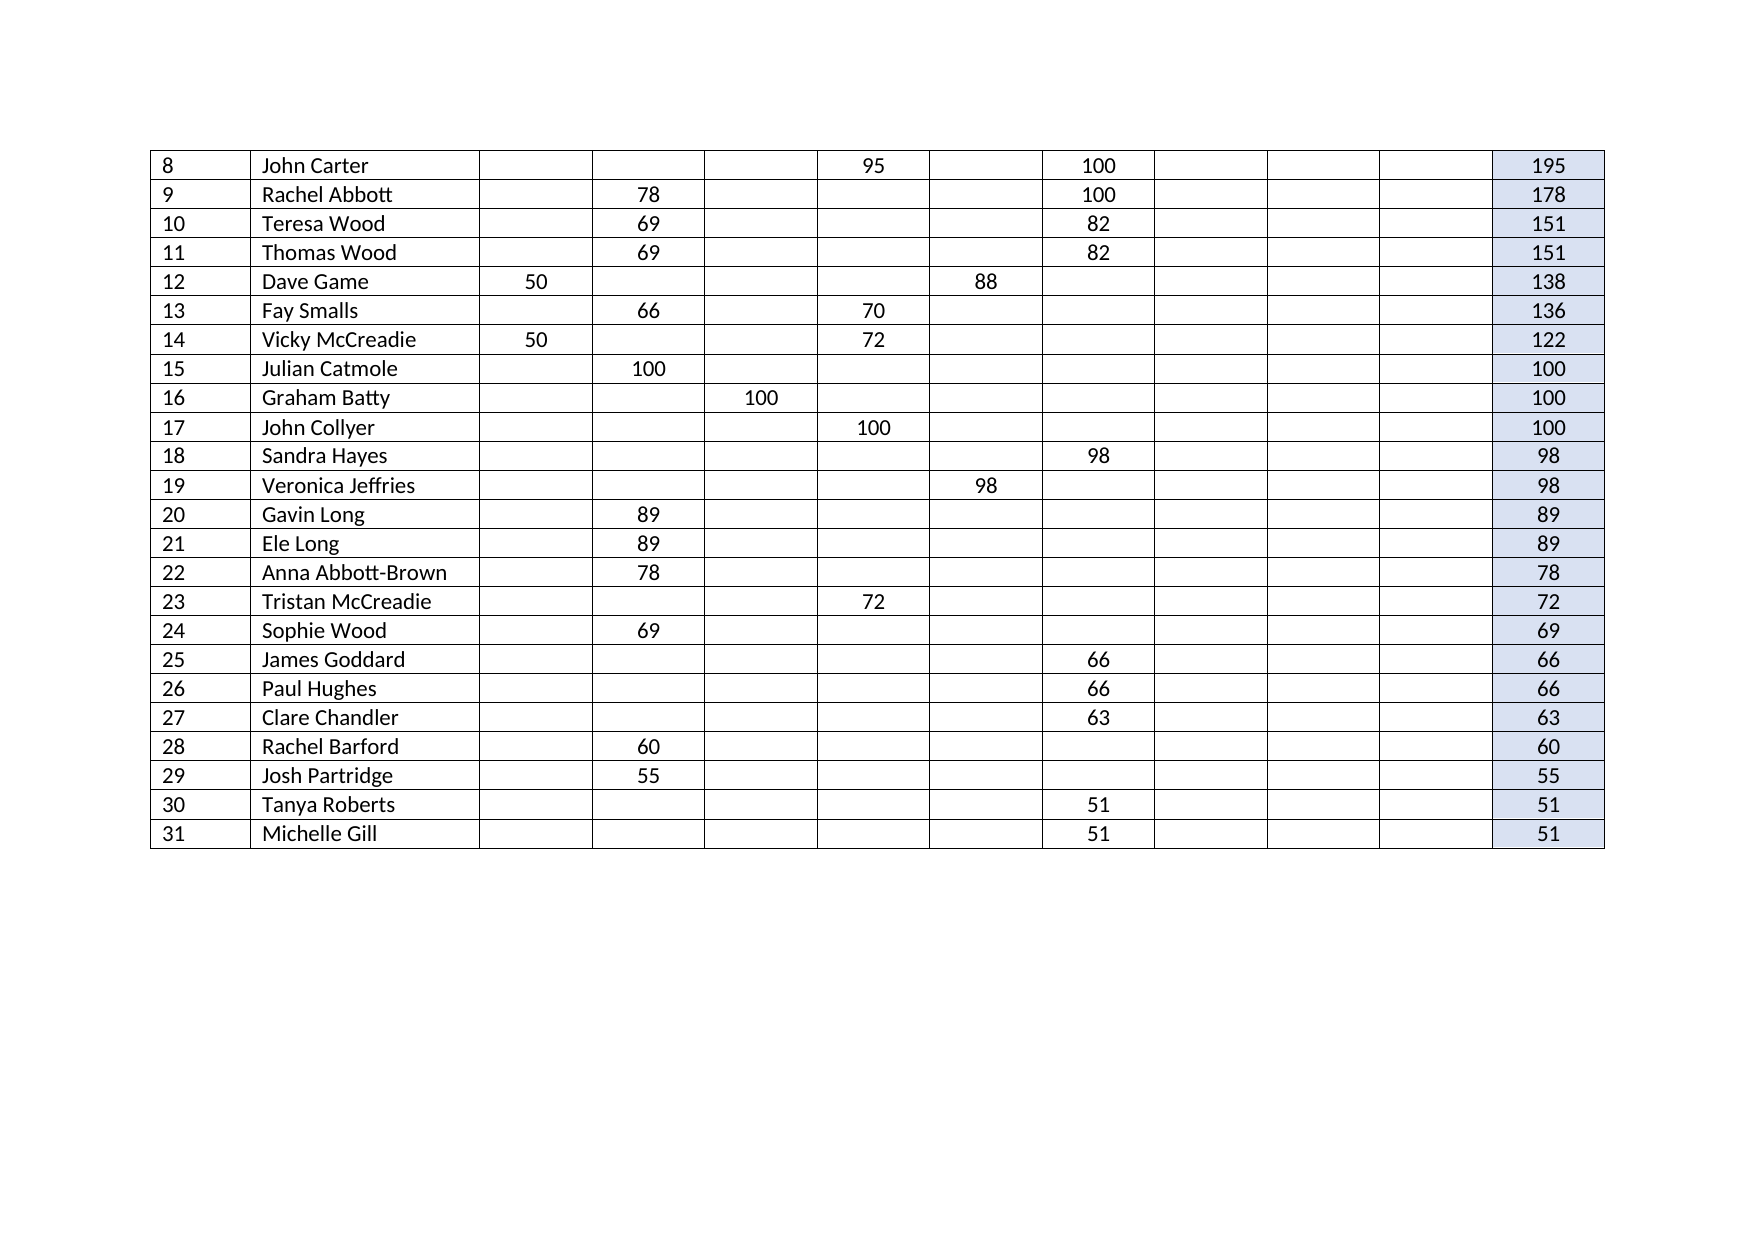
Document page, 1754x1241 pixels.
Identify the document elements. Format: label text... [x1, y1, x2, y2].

table_cell [480, 703, 592, 731]
table_cell [1380, 209, 1492, 237]
table_cell 29 [151, 761, 250, 789]
table_cell [480, 529, 592, 557]
table_cell [705, 761, 817, 789]
table_cell Sophie Wood [251, 616, 479, 644]
table_cell [1268, 645, 1379, 673]
table_cell [818, 790, 929, 818]
table_cell [1043, 761, 1154, 789]
table_cell [1268, 558, 1379, 586]
table_cell 82 [1043, 238, 1154, 266]
table_cell [1155, 180, 1267, 208]
table_cell [1268, 442, 1379, 470]
table_cell [593, 151, 704, 179]
table_cell 55 [593, 761, 704, 789]
table_cell 100 [1043, 180, 1154, 208]
table_cell [1380, 820, 1492, 847]
table_cell [1155, 471, 1267, 499]
table_cell [818, 180, 929, 208]
table_cell [480, 761, 592, 789]
table_cell [593, 442, 704, 470]
table_cell [593, 820, 704, 847]
table_cell [930, 355, 1042, 382]
table_cell 25 [151, 645, 250, 673]
table_cell [930, 703, 1042, 731]
table_cell 98 [930, 471, 1042, 499]
table_cell [480, 355, 592, 382]
table_cell [593, 471, 704, 499]
table_cell 51 [1043, 790, 1154, 818]
table_cell 51 [1493, 790, 1604, 818]
table_cell [480, 790, 592, 818]
table_cell [818, 616, 929, 644]
table_cell Veronica Jeffries [251, 471, 479, 499]
table_cell [1268, 238, 1379, 266]
table_cell [1380, 151, 1492, 179]
table_cell 88 [930, 267, 1042, 295]
table_cell [1268, 355, 1379, 382]
table_cell 138 [1493, 267, 1604, 295]
table_cell John Carter [251, 151, 479, 179]
table_cell [1268, 587, 1379, 615]
table_cell [705, 703, 817, 731]
table_cell [593, 384, 704, 412]
table_cell [1380, 703, 1492, 731]
table_cell [480, 587, 592, 615]
table_cell [1155, 151, 1267, 179]
table_cell [818, 732, 929, 760]
table_cell [480, 732, 592, 760]
table_cell [480, 616, 592, 644]
table_cell [705, 180, 817, 208]
table_cell [1155, 674, 1267, 702]
table_cell [480, 238, 592, 266]
table_cell [480, 180, 592, 208]
table_cell 23 [151, 587, 250, 615]
table_cell 24 [151, 616, 250, 644]
table_cell [1268, 180, 1379, 208]
table_cell [1155, 761, 1267, 789]
table_cell [930, 732, 1042, 760]
table_cell Vicky McCreadie [251, 325, 479, 353]
table_cell 89 [593, 529, 704, 557]
table_cell 69 [593, 616, 704, 644]
table_cell 18 [151, 442, 250, 470]
table_cell 72 [818, 587, 929, 615]
table_cell [480, 209, 592, 237]
table_cell [930, 238, 1042, 266]
table_cell Ele Long [251, 529, 479, 557]
table_cell 13 [151, 296, 250, 324]
table_cell 98 [1493, 442, 1604, 470]
table_cell 30 [151, 790, 250, 818]
table_cell 10 [151, 209, 250, 237]
table_cell [1043, 267, 1154, 295]
table_cell 100 [1493, 355, 1604, 382]
table_cell [1155, 616, 1267, 644]
table_cell [1155, 355, 1267, 382]
table_cell [818, 703, 929, 731]
table_cell [1380, 442, 1492, 470]
table_cell [1268, 500, 1379, 528]
table_cell [1380, 500, 1492, 528]
table_cell [1380, 238, 1492, 266]
table_cell 22 [151, 558, 250, 586]
table_cell [818, 384, 929, 412]
table_cell [1380, 471, 1492, 499]
table_cell 100 [1043, 151, 1154, 179]
table_cell [593, 413, 704, 441]
table_cell [705, 355, 817, 382]
table_cell 100 [1493, 384, 1604, 412]
table_cell Teresa Wood [251, 209, 479, 237]
table_cell [930, 761, 1042, 789]
table_cell Anna Abbott-Brown [251, 558, 479, 586]
table_cell [818, 674, 929, 702]
table_cell [705, 587, 817, 615]
table_cell [1380, 732, 1492, 760]
table_cell [1380, 325, 1492, 353]
table_cell [1380, 790, 1492, 818]
table_cell 17 [151, 413, 250, 441]
table_cell 78 [1493, 558, 1604, 586]
table_cell [705, 442, 817, 470]
table_cell [480, 820, 592, 847]
table_cell [1043, 558, 1154, 586]
table_cell [1155, 500, 1267, 528]
table_cell 50 [480, 325, 592, 353]
table_cell 60 [1493, 732, 1604, 760]
table_cell 78 [593, 558, 704, 586]
table_cell [705, 529, 817, 557]
table_cell 66 [593, 296, 704, 324]
table_cell [818, 471, 929, 499]
table_cell [705, 674, 817, 702]
table_cell [480, 645, 592, 673]
table_cell 66 [1493, 645, 1604, 673]
table_cell [593, 674, 704, 702]
table_cell 66 [1043, 674, 1154, 702]
table_cell [1380, 529, 1492, 557]
table_cell 89 [1493, 500, 1604, 528]
table_cell 21 [151, 529, 250, 557]
table_cell [480, 151, 592, 179]
table_cell [705, 790, 817, 818]
table_cell [1155, 790, 1267, 818]
table_cell [1380, 587, 1492, 615]
table_cell [1155, 732, 1267, 760]
table_cell [1380, 761, 1492, 789]
table_cell [930, 151, 1042, 179]
table_cell [1043, 732, 1154, 760]
table_cell [930, 325, 1042, 353]
table_cell [818, 442, 929, 470]
table_cell [1043, 413, 1154, 441]
table_cell 60 [593, 732, 704, 760]
table_cell [1380, 558, 1492, 586]
table_cell [480, 558, 592, 586]
table_cell 70 [818, 296, 929, 324]
table_cell [930, 587, 1042, 615]
table_cell [480, 413, 592, 441]
table_cell 51 [1493, 820, 1604, 847]
table_cell [705, 413, 817, 441]
table_cell 63 [1043, 703, 1154, 731]
table_cell 28 [151, 732, 250, 760]
table_cell [1043, 384, 1154, 412]
table_cell [593, 703, 704, 731]
table_cell [1155, 645, 1267, 673]
table_cell [593, 267, 704, 295]
table_cell [1043, 500, 1154, 528]
table_cell 51 [1043, 820, 1154, 847]
table_cell [1268, 413, 1379, 441]
table_cell [930, 413, 1042, 441]
table_cell [818, 238, 929, 266]
table_cell 9 [151, 180, 250, 208]
table_cell [705, 558, 817, 586]
table_cell [1268, 820, 1379, 847]
table_cell 55 [1493, 761, 1604, 789]
table_cell Graham Batty [251, 384, 479, 412]
table_cell [593, 587, 704, 615]
table_cell [480, 500, 592, 528]
table_cell 122 [1493, 325, 1604, 353]
table_cell 14 [151, 325, 250, 353]
table_cell Dave Game [251, 267, 479, 295]
table_cell [930, 820, 1042, 847]
table_cell Clare Chandler [251, 703, 479, 731]
table_cell [705, 820, 817, 847]
table_cell [593, 790, 704, 818]
table_cell 69 [1493, 616, 1604, 644]
table_cell 72 [1493, 587, 1604, 615]
table_cell [705, 238, 817, 266]
table_cell Tanya Roberts [251, 790, 479, 818]
table_cell Tristan McCreadie [251, 587, 479, 615]
table_cell [930, 296, 1042, 324]
table_cell 66 [1043, 645, 1154, 673]
table_cell 82 [1043, 209, 1154, 237]
table_cell 98 [1493, 471, 1604, 499]
table_cell [1043, 296, 1154, 324]
table_cell [1155, 238, 1267, 266]
table_cell 100 [705, 384, 817, 412]
table_cell [1380, 674, 1492, 702]
table_cell [1043, 616, 1154, 644]
table_cell [818, 558, 929, 586]
table_cell Fay Smalls [251, 296, 479, 324]
table_cell [1155, 296, 1267, 324]
table_cell 151 [1493, 209, 1604, 237]
table_cell 31 [151, 820, 250, 847]
table_cell 50 [480, 267, 592, 295]
table_cell 72 [818, 325, 929, 353]
table_cell [930, 616, 1042, 644]
table_cell Rachel Barford [251, 732, 479, 760]
table_cell [1380, 296, 1492, 324]
table_cell Julian Catmole [251, 355, 479, 382]
table_cell [1268, 529, 1379, 557]
table_cell [1380, 413, 1492, 441]
table_cell James Goddard [251, 645, 479, 673]
table_cell [480, 471, 592, 499]
table_cell [705, 209, 817, 237]
table_cell [1268, 151, 1379, 179]
table_cell 195 [1493, 151, 1604, 179]
table_cell [705, 471, 817, 499]
table_cell [1268, 267, 1379, 295]
table_cell [818, 761, 929, 789]
table_cell 98 [1043, 442, 1154, 470]
table_cell [1155, 703, 1267, 731]
table_cell 95 [818, 151, 929, 179]
table_cell [705, 645, 817, 673]
table_cell [1268, 674, 1379, 702]
table_cell 78 [593, 180, 704, 208]
table_cell [1380, 645, 1492, 673]
table_cell [1268, 703, 1379, 731]
table_cell [705, 616, 817, 644]
table_cell [1380, 384, 1492, 412]
table_cell 89 [1493, 529, 1604, 557]
table_cell [705, 267, 817, 295]
table_cell 63 [1493, 703, 1604, 731]
table_cell [705, 500, 817, 528]
table_cell [705, 325, 817, 353]
table_cell Josh Partridge [251, 761, 479, 789]
table_cell [818, 209, 929, 237]
table_cell [480, 384, 592, 412]
table_cell [1155, 325, 1267, 353]
table_cell 100 [593, 355, 704, 382]
table_cell [1380, 267, 1492, 295]
table_cell [1155, 529, 1267, 557]
table_cell 151 [1493, 238, 1604, 266]
table_cell [930, 790, 1042, 818]
table_cell [705, 151, 817, 179]
table_cell [1380, 180, 1492, 208]
table_cell [1043, 471, 1154, 499]
table_cell 100 [818, 413, 929, 441]
table_cell [930, 384, 1042, 412]
table_cell Thomas Wood [251, 238, 479, 266]
table_cell [705, 296, 817, 324]
table_cell [1155, 442, 1267, 470]
table_cell [1268, 325, 1379, 353]
table_cell 19 [151, 471, 250, 499]
table_cell [1268, 761, 1379, 789]
table_cell [818, 355, 929, 382]
table_cell [1155, 384, 1267, 412]
table_cell [1268, 296, 1379, 324]
table_cell [818, 645, 929, 673]
table_cell [930, 558, 1042, 586]
table_cell [705, 732, 817, 760]
table_cell [1043, 587, 1154, 615]
table_cell [930, 529, 1042, 557]
table_cell 89 [593, 500, 704, 528]
table_cell 178 [1493, 180, 1604, 208]
table_cell 69 [593, 209, 704, 237]
table_cell [930, 209, 1042, 237]
table_cell [1268, 384, 1379, 412]
table_cell 27 [151, 703, 250, 731]
table_cell [1155, 558, 1267, 586]
table_cell 16 [151, 384, 250, 412]
table_cell [1155, 587, 1267, 615]
table_cell [930, 500, 1042, 528]
table_cell [930, 180, 1042, 208]
table_cell Gavin Long [251, 500, 479, 528]
table_cell [1043, 355, 1154, 382]
table_cell [1268, 616, 1379, 644]
table_cell [1043, 529, 1154, 557]
table_cell 8 [151, 151, 250, 179]
table_cell [818, 529, 929, 557]
table_cell [1268, 790, 1379, 818]
table_cell [930, 674, 1042, 702]
table_cell Paul Hughes [251, 674, 479, 702]
table_cell 12 [151, 267, 250, 295]
table_cell 26 [151, 674, 250, 702]
table_cell [1155, 209, 1267, 237]
table_cell [480, 674, 592, 702]
table_cell [930, 442, 1042, 470]
table_cell [818, 267, 929, 295]
table_cell [818, 820, 929, 847]
table_cell 66 [1493, 674, 1604, 702]
table_cell 20 [151, 500, 250, 528]
table_cell [1155, 267, 1267, 295]
table_cell Sandra Hayes [251, 442, 479, 470]
table_cell Michelle Gill [251, 820, 479, 847]
table_cell 69 [593, 238, 704, 266]
table_cell [1155, 820, 1267, 847]
table_cell 100 [1493, 413, 1604, 441]
table_cell [1155, 413, 1267, 441]
table_cell [1268, 732, 1379, 760]
table_cell 11 [151, 238, 250, 266]
table_cell [593, 645, 704, 673]
table_cell Rachel Abbott [251, 180, 479, 208]
table_cell [818, 500, 929, 528]
table_cell [1268, 471, 1379, 499]
table_cell [930, 645, 1042, 673]
table_cell [1380, 616, 1492, 644]
table_cell John Collyer [251, 413, 479, 441]
table_cell 15 [151, 355, 250, 382]
table_cell [1380, 355, 1492, 382]
table_cell [480, 296, 592, 324]
table_cell [1268, 209, 1379, 237]
table_cell 136 [1493, 296, 1604, 324]
table_cell [593, 325, 704, 353]
table_cell [1043, 325, 1154, 353]
table_cell [480, 442, 592, 470]
